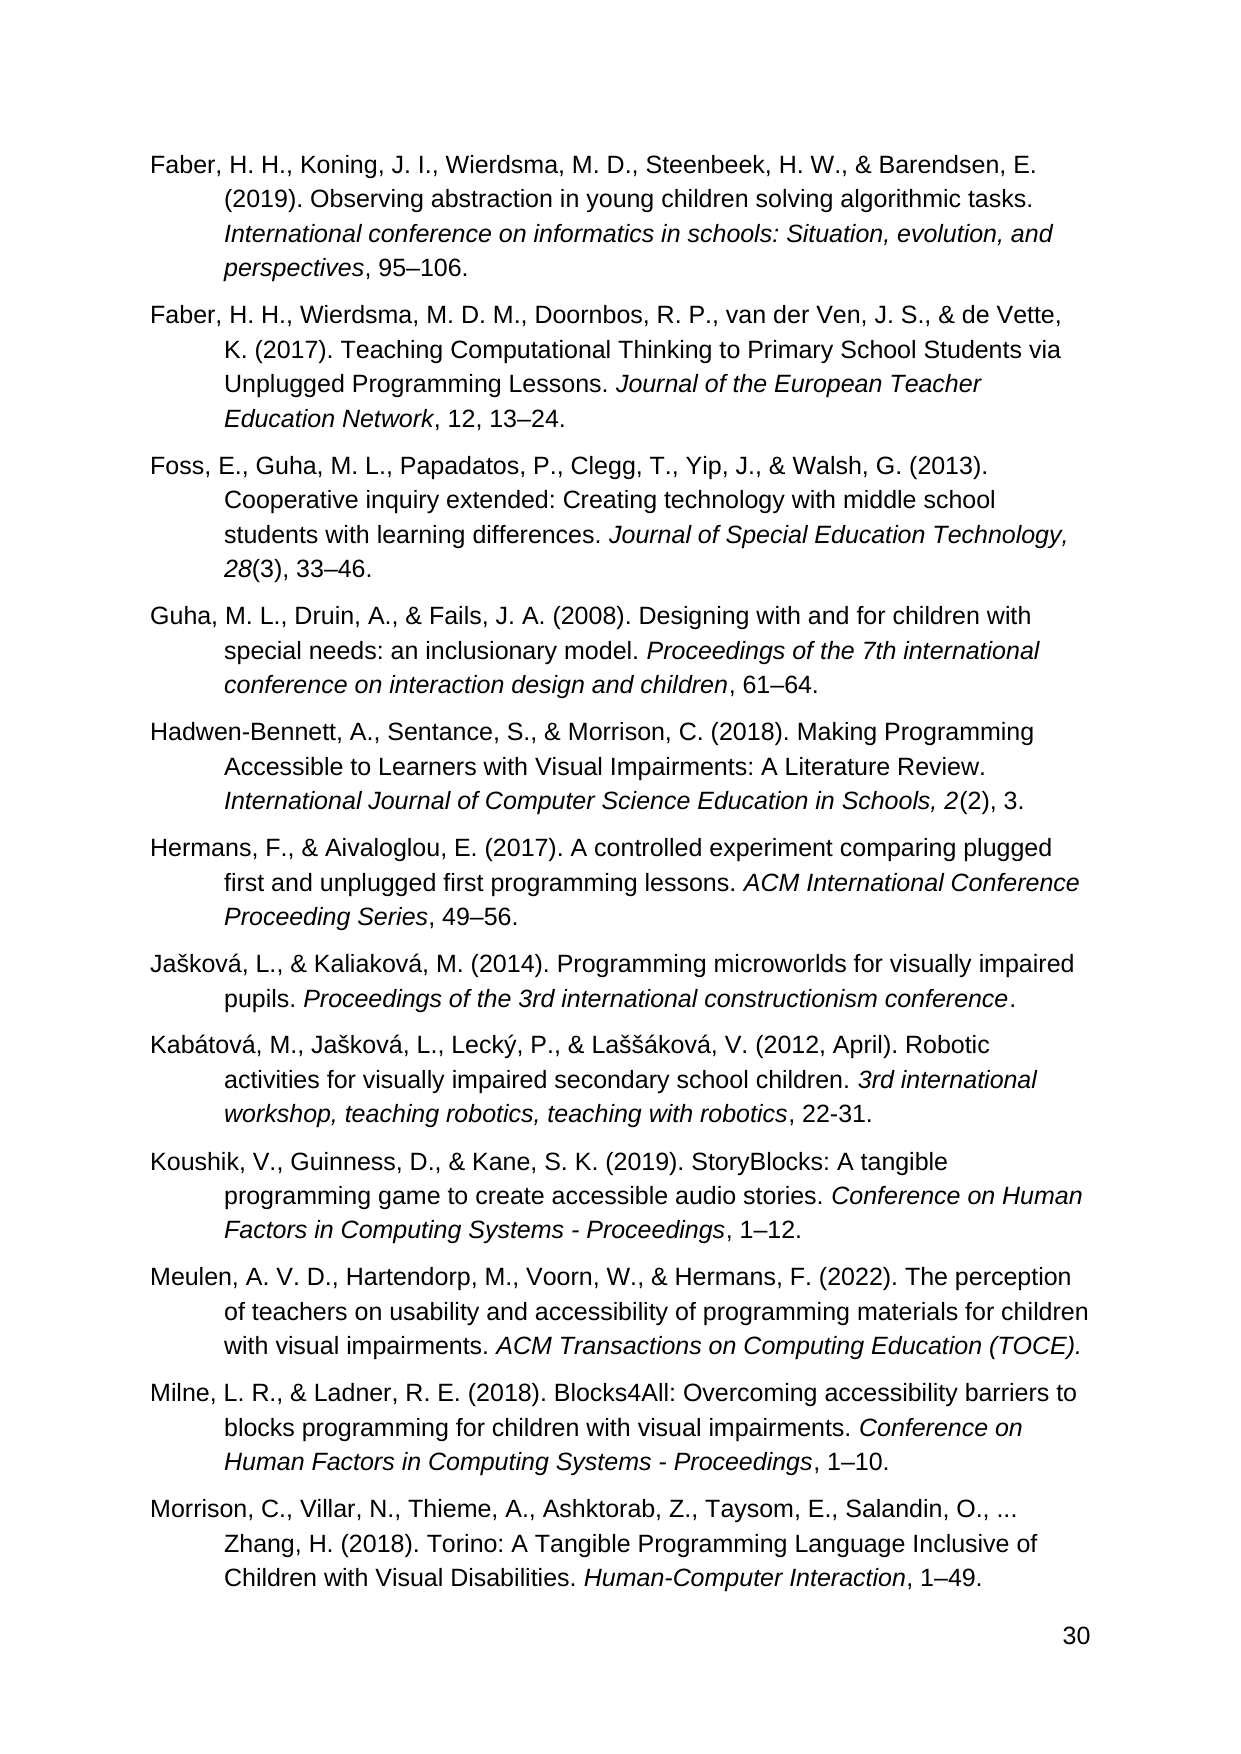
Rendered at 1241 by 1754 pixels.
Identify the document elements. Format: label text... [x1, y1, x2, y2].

text Foss, E., Guha, M. L., Papadatos, P., Clegg, T., Yip, J., & Walsh, G. (2013). Cooperative inquiry extended: Creating technology with middle school students with learning differences. Journal of Special Education Technology, 28(3), 33–46. [150, 451, 1090, 583]
text Milne, L. R., & Ladner, R. E. (2018). Blocks4All: Overcoming accessibility barriers to blocks programming for children with visual impairments. Conference on Human Factors in Computing Systems - Proceedings, 1–10. [150, 1378, 1090, 1476]
text Kabátová, M., Jašková, L., Lecký, P., & Laššáková, V. (2012, April). Robotic activities for visually impaired secondary school children. 3rd international workshop, teaching robotics, teaching with robotics, 22-31. [150, 1031, 1090, 1128]
text Morrison, C., Villar, N., Thieme, A., Ashktorab, Z., Taysom, E., Salandin, O., ... Zhang, H. (2018). Torino: A Tangible Programming Language Inclusive of Children with Visual Disabilities. Human-Computer Interaction, 1–49. [150, 1494, 1090, 1592]
text Faber, H. H., Wierdsma, M. D. M., Doornbos, R. P., van der Ven, J. S., & de Vette, K. (2017). Teaching Computational Thinking to Primary School Students via Unplugged Programming Lessons. Journal of the European Teacher Education Network, 12, 13–24. [150, 300, 1090, 433]
text Hermans, F., & Aivaloglou, E. (2017). A controlled experiment comparing plugged first and unplugged first programming lessons. ACM International Conference Proceeding Series, 49–56. [150, 833, 1090, 931]
text Hadwen-Bennett, A., Sentance, S., & Morrison, C. (2018). Making Programming Accessible to Learners with Visual Impairments: A Literature Review. International Journal of Computer Science Education in Schools, 2(2), 3. [150, 717, 1090, 815]
text Koushik, V., Guinness, D., & Kane, S. K. (2019). StoryBlocks: A tangible programming game to create accessible audio stories. Conference on Human Factors in Computing Systems - Proceedings, 1–12. [150, 1146, 1090, 1244]
text Faber, H. H., Koning, J. I., Wierdsma, M. D., Steenbeek, H. W., & Barendsen, E. (2019). Observing abstraction in young children solving algorithmic tasks. International conference on informatics in schools: Situation, evolution, and perspectives, 95–106. [150, 150, 1090, 282]
text Meulen, A. V. D., Hartendorp, M., Voorn, W., & Hermans, F. (2022). The perception of teachers on usability and accessibility of programming materials for children with visual impairments. ACM Transactions on Computing Education (TOCE). [150, 1262, 1090, 1360]
text Guha, M. L., Druin, A., & Fails, J. A. (2008). Designing with and for children with special needs: an inclusionary model. Proceedings of the 7th international conference on interaction design and children, 61–64. [150, 601, 1090, 699]
text Jašková, L., & Kaliaková, M. (2014). Programming microworlds for visually impaired pupils. Proceedings of the 3rd international constructionism conference. [150, 949, 1090, 1012]
